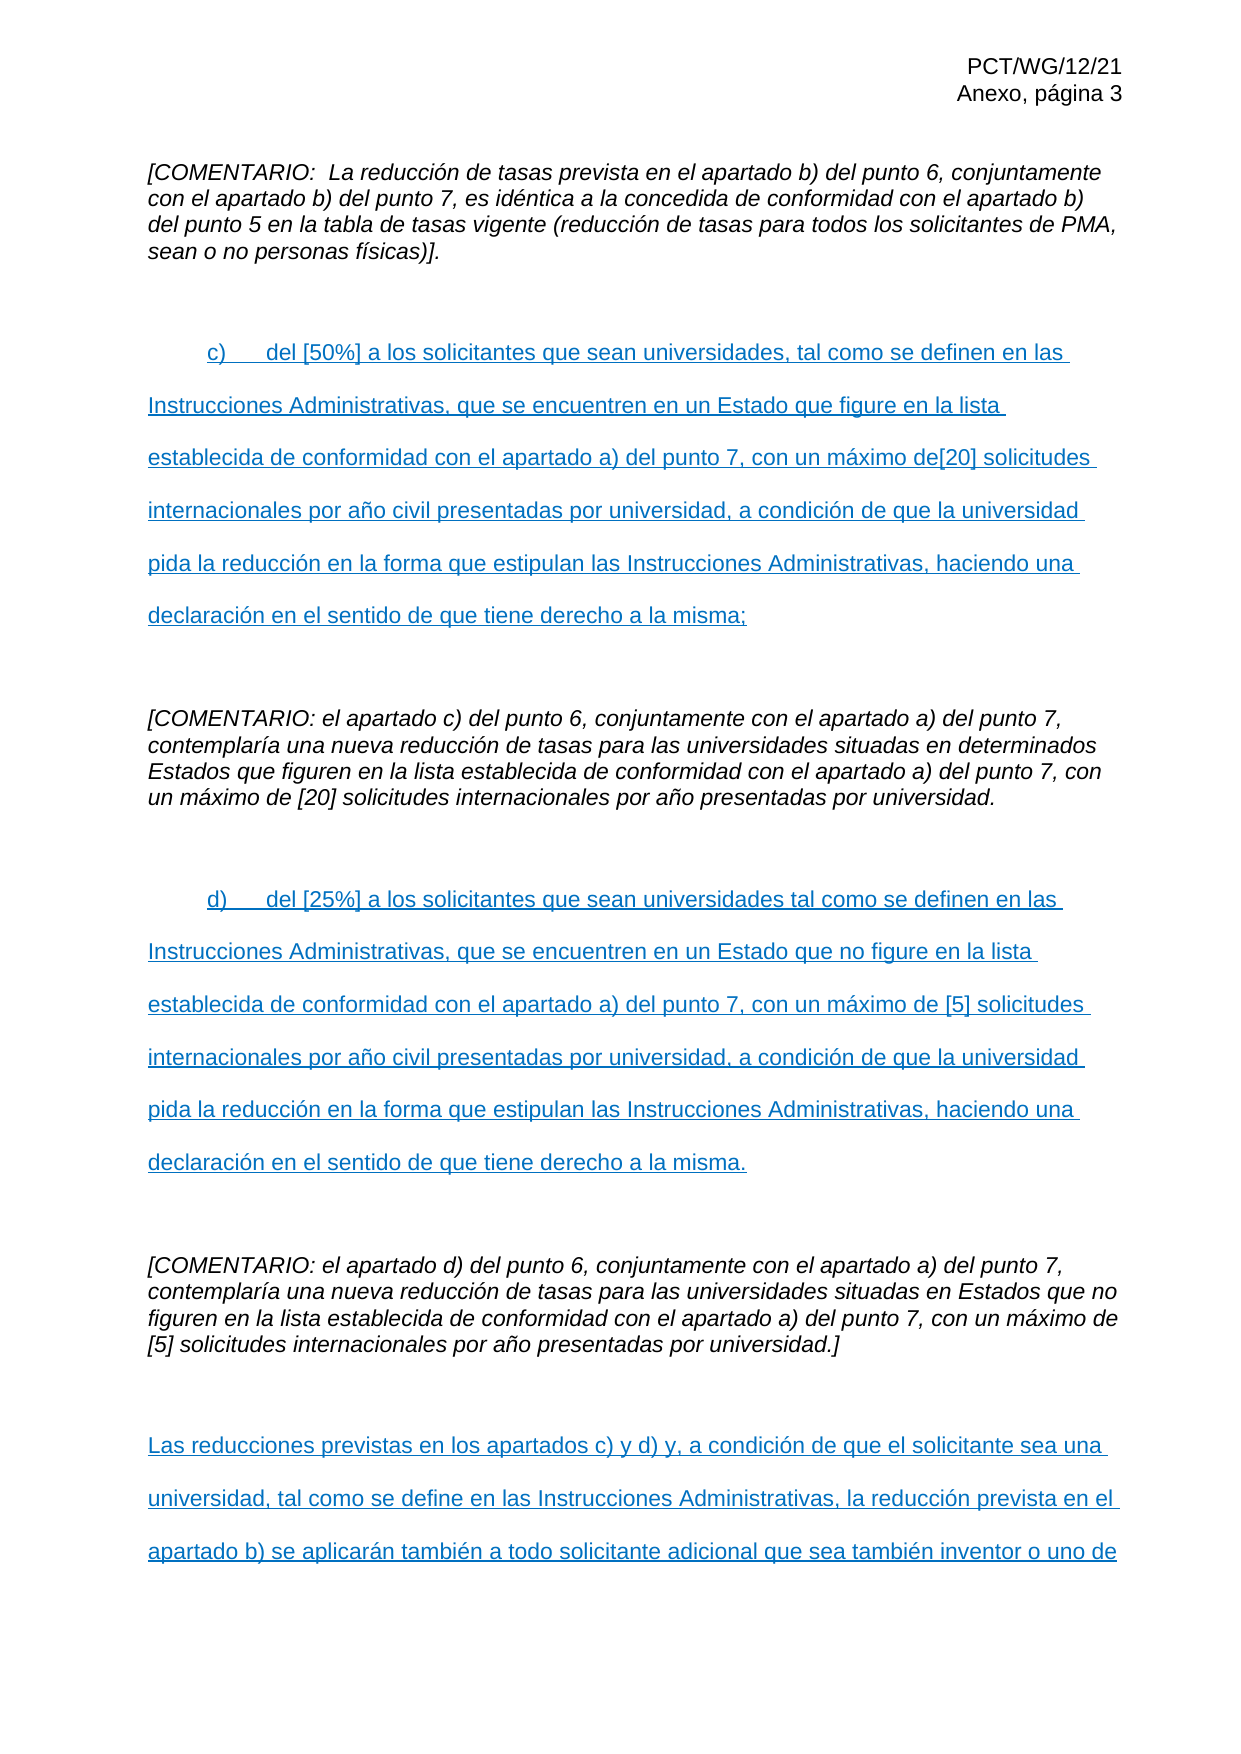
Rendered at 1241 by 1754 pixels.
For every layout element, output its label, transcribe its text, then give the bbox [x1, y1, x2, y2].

text c) del [50%] a los solicitantes que sean universidades, tal como se definen en las Instrucciones Administrativas, que se encuentren en un Estado que figure en la lista establecida de conformidad con el apartado a) del punto 7, con un máximo de[20] solicitudes internacionales por año civil presentadas por universidad, a condición de que la universidad pida la reducción en la forma que estipulan las Instrucciones Administrativas, haciendo una declaración en el sentido de que tiene derecho a la misma; [148, 339, 1122, 629]
text [COMENTARIO: el apartado d) del punto 6, conjuntamente con el apartado a) del punto 7, contemplaría una nueva reducción de tasas para las universidades situadas en Estados que no figuren en la lista establecida de conformidad con el apartado a) del punto 7, con un máximo de [5] solicitudes internacionales por año presentadas por universidad.] [148, 1252, 1122, 1357]
text d) del [25%] a los solicitantes que sean universidades tal como se definen en las Instrucciones Administrativas, que se encuentren en un Estado que no figure en la lista establecida de conformidad con el apartado a) del punto 7, con un máximo de [5] solicitudes internacionales por año civil presentadas por universidad, a condición de que la universidad pida la reducción en la forma que estipulan las Instrucciones Administrativas, haciendo una declaración en el sentido de que tiene derecho a la misma. [148, 886, 1122, 1176]
text [COMENTARIO: La reducción de tasas prevista en el apartado b) del punto 6, conjuntamente con el apartado b) del punto 7, es idéntica a la concedida de conformidad con el apartado b) del punto 5 en la tabla de tasas vigente (reducción de tasas para todos los solicitantes de PMA, sean o no personas físicas)]. [148, 158, 1122, 264]
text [148, 1432, 1122, 1564]
text [COMENTARIO: el apartado c) del punto 6, conjuntamente con el apartado a) del punto 7, contemplaría una nueva reducción de tasas para las universidades situadas en determinados Estados que figuren en la lista establecida de conformidad con el apartado a) del punto 7, con un máximo de [20] solicitudes internacionales por año presentadas por universidad. [148, 705, 1122, 811]
